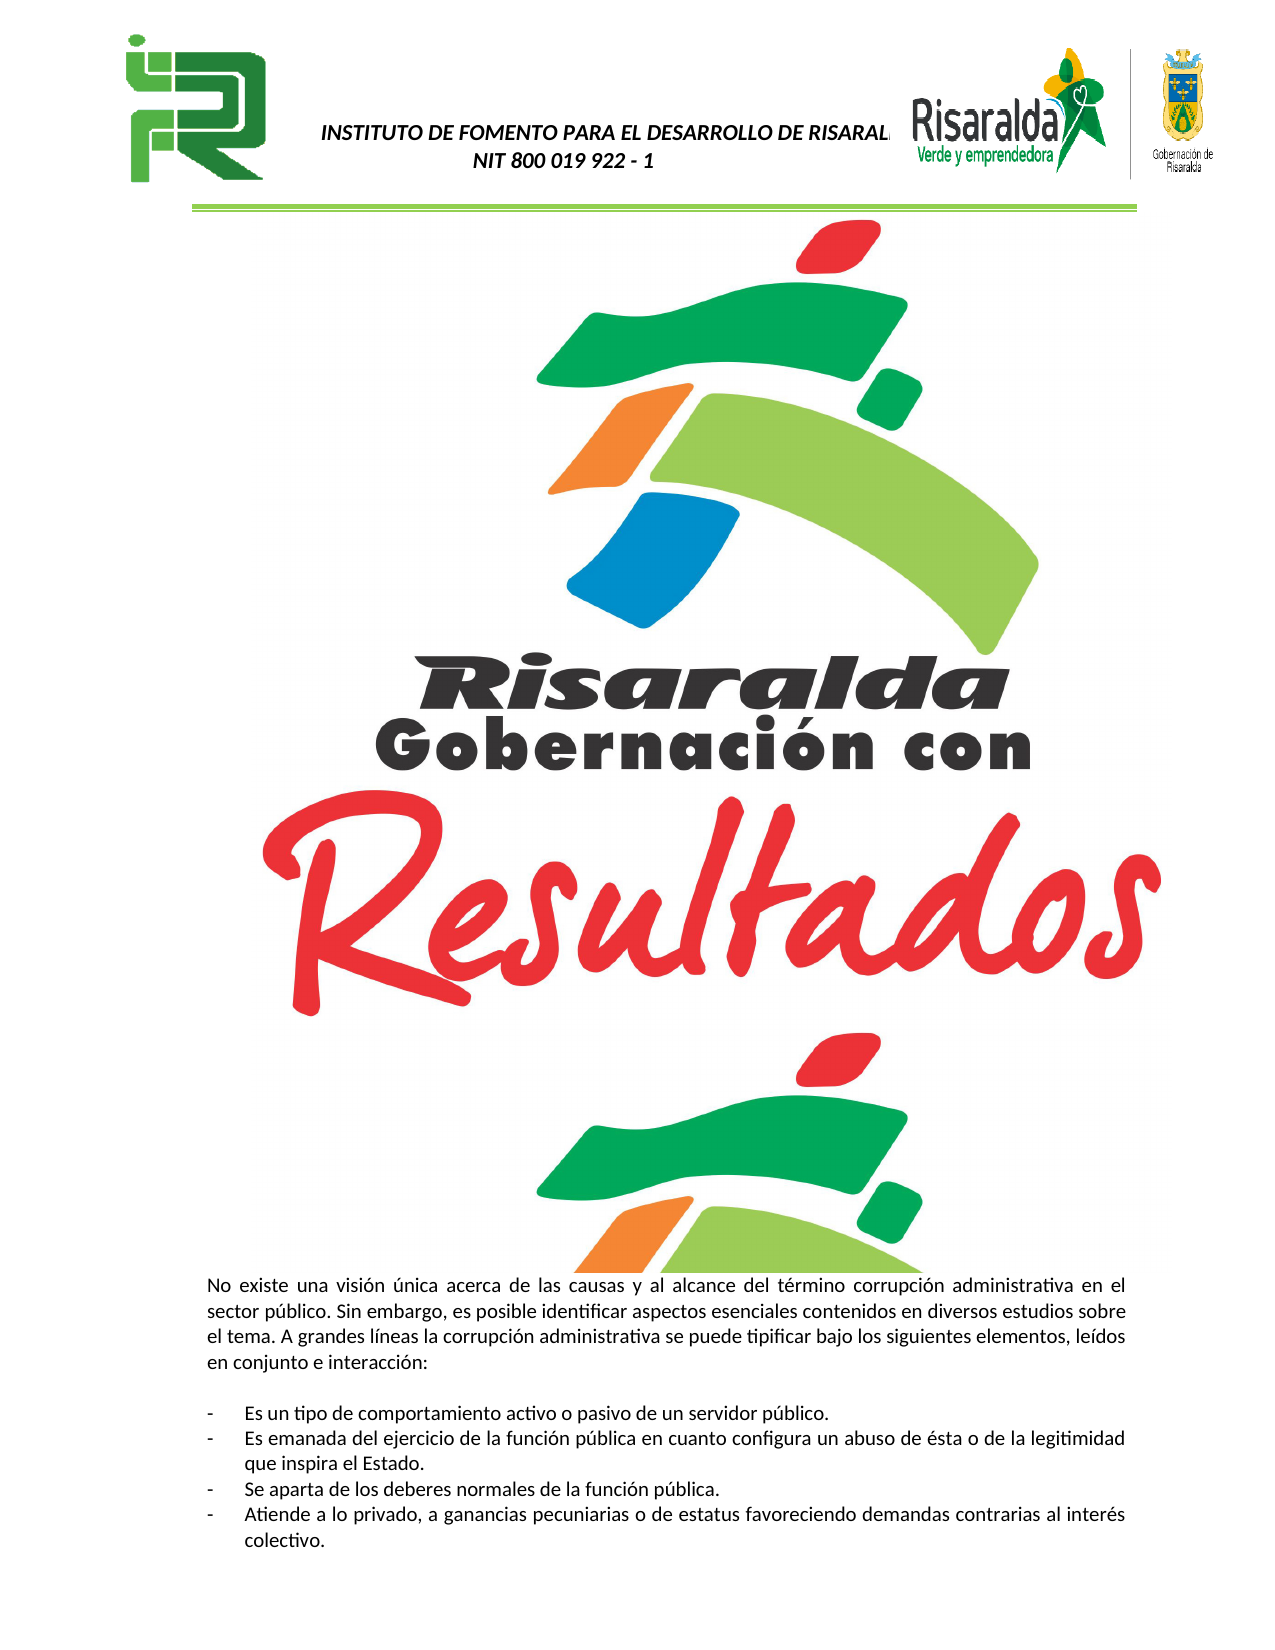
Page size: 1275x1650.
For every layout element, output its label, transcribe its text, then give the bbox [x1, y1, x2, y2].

list Atiende a lo privado, a ganancias pecuniarias o de estatus favoreciendo demandas contrarias al interés colectivo. [207, 1501, 1127, 1552]
picture [889, 31, 1032, 194]
list Es un tipo de comportamiento activo o pasivo de un servidor público. [207, 1400, 1127, 1425]
text No existe una visión única acerca de las causas y al alcance del término corrupción administrativa en el sector público. Sin embargo, es posible identificar aspectos esenciales contenidos en diversos estudios sobre el tema. A grandes líneas la corrupción administrativa se puede tipificar bajo los siguientes elementos, leídos en conjunto e interacción: [207, 1273, 1127, 1374]
picture [251, 212, 1173, 1273]
picture [118, 31, 269, 185]
list Es emanada del ejercicio de la función pública en cuanto configura un abuso de ésta o de la legitimidad que inspira el Estado. [207, 1425, 1127, 1476]
list Se aparta de los deberes normales de la función pública. [207, 1476, 1127, 1501]
